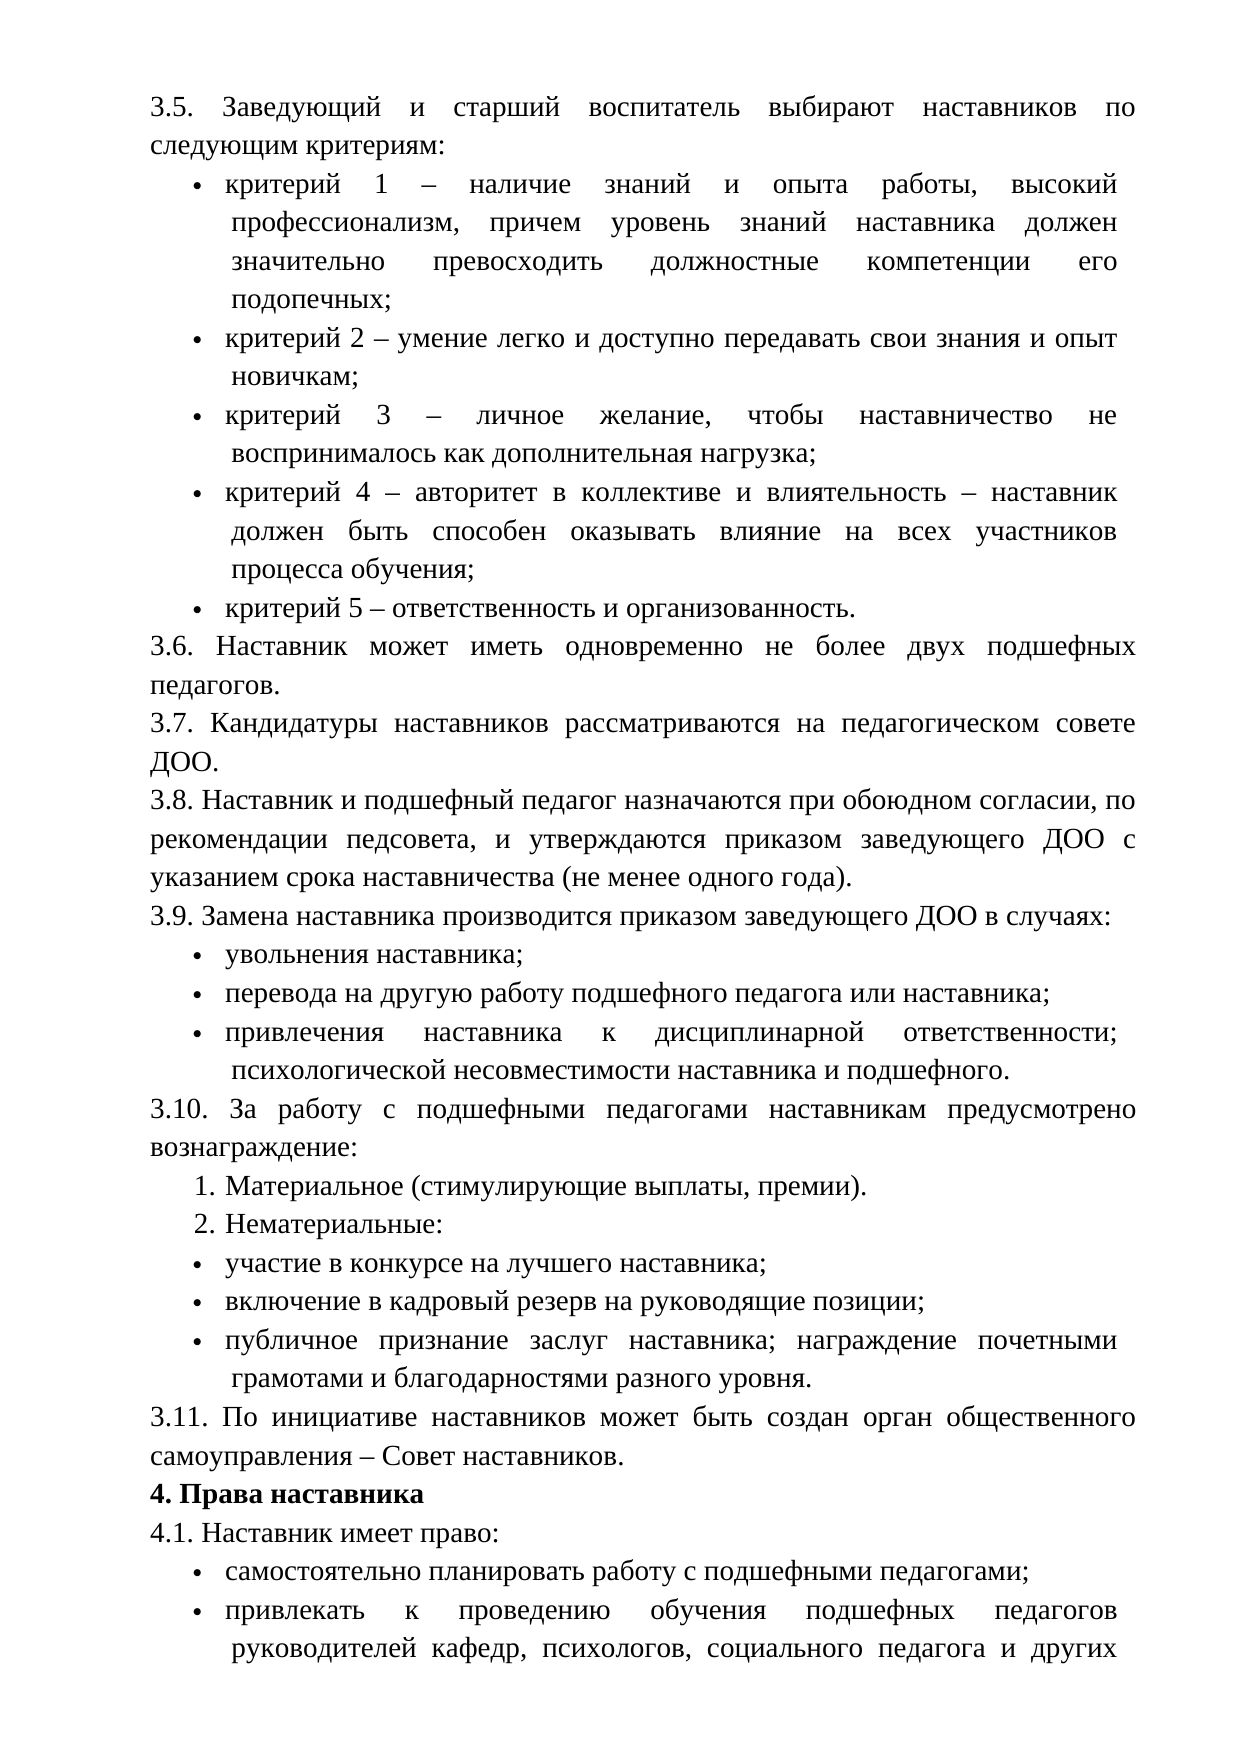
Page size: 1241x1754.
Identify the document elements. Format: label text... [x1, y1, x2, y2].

list Нематериальные: [194, 1206, 1118, 1240]
list участие в конкурсе на лучшего наставника; [194, 1245, 1118, 1278]
text 3.6. Наставник может иметь одновременно не более двух подшефных педагогов. [150, 628, 1137, 700]
list перевода на другую работу подшефного педагога или наставника; [194, 975, 1118, 1009]
list Материальное (стимулирующие выплаты, премии). [194, 1168, 1118, 1201]
list увольнения наставника; [194, 937, 1118, 970]
list включение в кадровый резерв на руководящие позиции; [194, 1283, 1118, 1317]
text 3.10. За работу с подшефными педагогами наставникам предусмотрено вознаграждение: [150, 1091, 1137, 1163]
list критерий 2 – умение легко и доступно передавать свои знания и опыт новичкам; [194, 320, 1118, 392]
list самостоятельно планировать работу с подшефными педагогами; [194, 1553, 1118, 1587]
text 3.5. Заведующий и старший воспитатель выбирают наставников по следующим критериям: [150, 89, 1137, 161]
list критерий 3 – личное желание, чтобы наставничество не воспринималось как дополнительная нагрузка; [194, 397, 1118, 469]
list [194, 1592, 1118, 1664]
text 4. Права наставника [150, 1476, 1137, 1510]
text 3.11. По инициативе наставников может быть создан орган общественного самоуправления – Совет наставников. [150, 1399, 1137, 1471]
list привлечения наставника к дисциплинарной ответственности; психологической несовместимости наставника и подшефного. [194, 1014, 1118, 1086]
text 3.9. Замена наставника производится приказом заведующего ДОО в случаях: [150, 898, 1137, 932]
list публичное признание заслуг наставника; награждение почетными грамотами и благодарностями разного уровня. [194, 1322, 1118, 1394]
text 4.1. Наставник имеет право: [150, 1515, 1137, 1548]
list критерий 4 – авторитет в коллективе и влиятельность – наставник должен быть способен оказывать влияние на всех участников процесса обучения; [194, 474, 1118, 585]
list критерий 5 – ответственность и организованность. [194, 590, 1118, 623]
text 3.7. Кандидатуры наставников рассматриваются на педагогическом совете ДОО. [150, 705, 1137, 777]
list критерий 1 – наличие знаний и опыта работы, высокий профессионализм, причем уровень знаний наставника должен значительно превосходить должностные компетенции его подопечных; [194, 166, 1118, 315]
text 3.8. Наставник и подшефный педагог назначаются при обоюдном согласии, по рекомендации педсовета, и утверждаются приказом заведующего ДОО с указанием срока наставничества (не менее одного года). [150, 782, 1137, 893]
